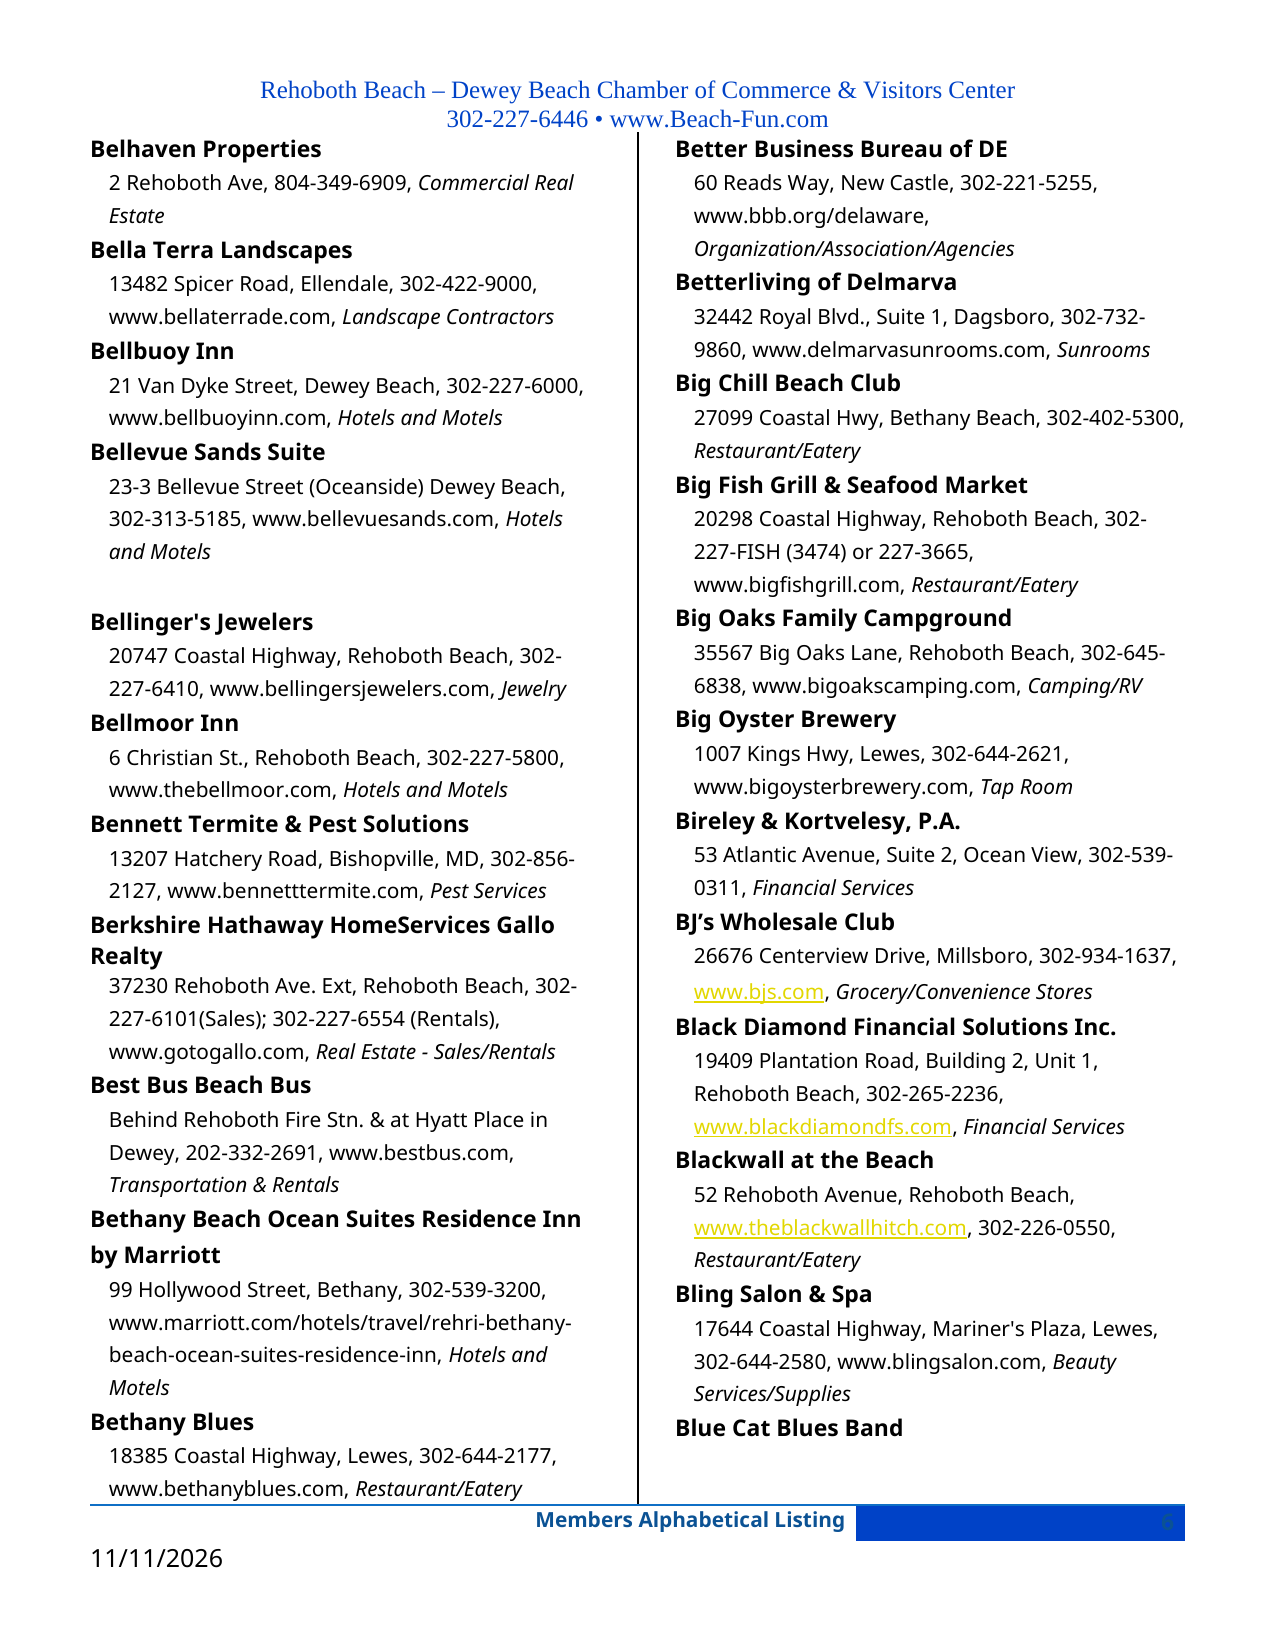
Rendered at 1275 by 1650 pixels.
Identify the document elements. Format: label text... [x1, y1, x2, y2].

text Berkshire Hathaway HomeServices Gallo Realty [90, 909, 600, 972]
text 52 Rehoboth Avenue, Rehoboth Beach, www.theblackwallhitch.com, 302-226-0550, Restaurant/Eatery [694, 1180, 1185, 1274]
text Big Chill Beach Club [675, 367, 1185, 399]
text Blue Cat Blues Band [675, 1412, 1185, 1443]
text Bellinger's Jewelers [90, 606, 600, 637]
text Bennett Termite & Pest Solutions [90, 808, 600, 839]
text 26676 Centerview Drive, Millsboro, 302-934-1637, www.bjs.com, Grocery/Convenience Stores [694, 942, 1185, 1006]
text Bellmoor Inn [90, 707, 600, 738]
text Bellbuoy Inn [90, 335, 600, 366]
text 2 Rehoboth Ave, 804-349-6909, Commercial Real Estate [109, 168, 600, 229]
text Bellevue Sands Suite [90, 436, 600, 467]
text 60 Reads Way, New Castle, 302-221-5255, www.bbb.org/delaware, Organization/Association/Agencies [694, 168, 1185, 262]
text BJ’s Wholesale Club [675, 906, 1185, 937]
text 20747 Coastal Highway, Rehoboth Beach, 302-227-6410, www.bellingersjewelers.com, Jewelry [109, 642, 600, 703]
text 13207 Hatchery Road, Bishopville, MD, 302-856-2127, www.bennetttermite.com, Pest Services [109, 844, 600, 905]
text Behind Rehoboth Fire Stn. & at Hyatt Place in Dewey, 202-332-2691, www.bestbus.com, Transportation & Rentals [109, 1105, 600, 1199]
text Bethany Blues [90, 1405, 600, 1437]
text Bireley & Kortvelesy, P.A. [675, 804, 1185, 836]
text 21 Van Dyke Street, Dewey Beach, 302-227-6000, www.bellbuoyinn.com, Hotels and Motels [109, 371, 600, 432]
text 19409 Plantation Road, Building 2, Unit 1, Rehoboth Beach, 302-265-2236, www.blackdiamondfs.com, Financial Services [694, 1047, 1185, 1140]
text 17644 Coastal Highway, Mariner's Plaza, Lewes, 302-644-2580, www.blingsalon.com, Beauty Services/Supplies [694, 1314, 1185, 1408]
text Big Oyster Brewery [675, 703, 1185, 735]
text 13482 Spicer Road, Ellendale, 302-422-9000, www.bellaterrade.com, Landscape Contractors [109, 269, 600, 331]
text 20298 Coastal Highway, Rehoboth Beach, 302-227-FISH (3474) or 227-3665, www.bigfishgrill.com, Restaurant/Eatery [694, 504, 1185, 598]
text 18385 Coastal Highway, Lewes, 302-644-2177, www.bethanyblues.com, Restaurant/Eatery [109, 1441, 600, 1502]
text 99 Hollywood Street, Bethany, 302-539-3200, www.marriott.com/hotels/travel/rehri-bethany-beach-ocean-suites-residence-inn, Hotels and Motels [109, 1275, 600, 1401]
text Bethany Beach Ocean Suites Residence Inn by Marriott [90, 1203, 600, 1270]
text 1007 Kings Hwy, Lewes, 302-644-2621, www.bigoysterbrewery.com, Tap Room [694, 739, 1185, 800]
text Blackwall at the Beach [675, 1144, 1185, 1176]
text Big Fish Grill & Seafood Market [675, 468, 1185, 500]
text 37230 Rehoboth Ave. Ext, Rehoboth Beach, 302-227-6101(Sales); 302-227-6554 (Rentals), www.gotogallo.com, Real Estate - Sales/Rentals [109, 972, 600, 1065]
text 35567 Big Oaks Lane, Rehoboth Beach, 302-645-6838, www.bigoakscamping.com, Camping/RV [694, 638, 1185, 699]
text 23-3 Bellevue Street (Oceanside) Dewey Beach, 302-313-5185, www.bellevuesands.com, Hotels and Motels [109, 472, 600, 566]
text Best Bus Beach Bus [90, 1069, 600, 1101]
text Better Business Bureau of DE [675, 132, 1185, 164]
text 53 Atlantic Avenue, Suite 2, Ocean View, 302-539-0311, Financial Services [694, 841, 1185, 902]
text 27099 Coastal Hwy, Bethany Beach, 302-402-5300, Restaurant/Eatery [694, 403, 1185, 464]
text 32442 Royal Blvd., Suite 1, Dagsboro, 302-732-9860, www.delmarvasunrooms.com, Sunrooms [694, 302, 1185, 363]
text 6 Christian St., Rehoboth Beach, 302-227-5800, www.thebellmoor.com, Hotels and Motels [109, 743, 600, 804]
text Betterliving of Delmarva [675, 266, 1185, 297]
text Black Diamond Financial Solutions Inc. [675, 1011, 1185, 1042]
text Bella Terra Landscapes [90, 234, 600, 265]
text Big Oaks Family Campground [675, 602, 1185, 633]
text Belhaven Properties [90, 132, 600, 164]
text Bling Salon & Spa [675, 1278, 1185, 1309]
